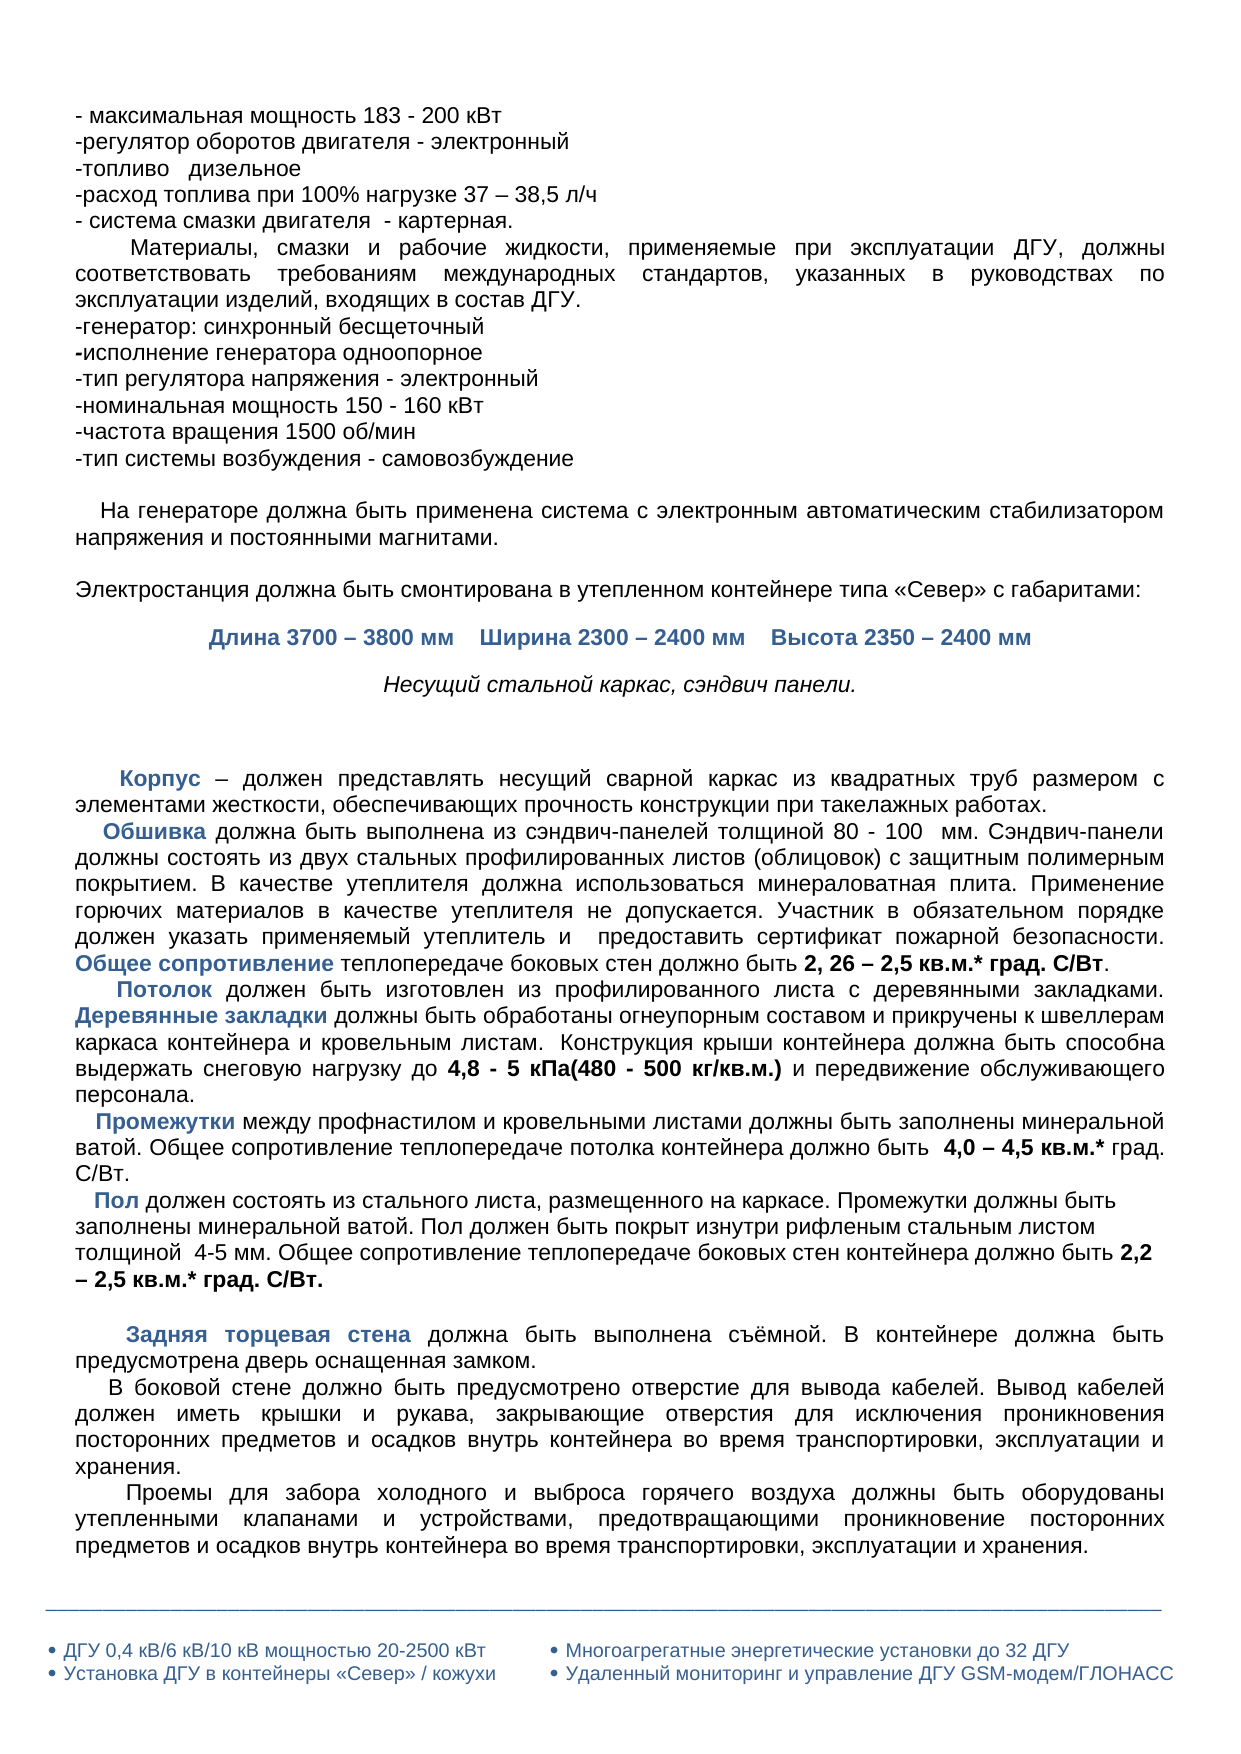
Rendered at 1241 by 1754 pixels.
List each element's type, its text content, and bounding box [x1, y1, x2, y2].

text - система смазки двигателя - картерная. [75, 207, 1165, 234]
text Длина 3700 – 3800 мм Ширина 2300 – 2400 мм Высота 2350 – 2400 мм [75, 623, 1165, 650]
text -номинальная мощность 150 - 160 кВт [75, 392, 1165, 418]
text -исполнение генератора одноопорное [75, 339, 1165, 365]
text Задняя торцевая стена должна быть выполнена съёмной. В контейнере должна быть предусмотрена дверь оснащенная замком. [75, 1321, 1165, 1373]
text Электростанция должна быть смонтирована в утепленном контейнере типа «Север» с габаритами: [75, 576, 1165, 603]
text -генератор: синхронный бесщеточный [75, 313, 1165, 339]
text Корпус – должен представлять несущий сварной каркас из квадратных труб размером с элементами жесткости, обеспечивающих прочность конструкции при такелажных работах. [75, 765, 1165, 818]
text Обшивка должна быть выполнена из сэндвич-панелей толщиной 80 - 100 мм. Сэндвич-панели должны состоять из двух стальных профилированных листов (облицовок) с защитным полимерным покрытием. В качестве утеплителя должна использоваться минераловатная плита. Применение горючих материалов в качестве утеплителя не допускается. Участник в обязательном порядке должен указать применяемый утеплитель и предоставить сертификат пожарной безопасности. Общее сопротивление теплопередаче боковых стен должно быть 2, 26 – 2,5 кв.м.* град. С/Вт. [75, 818, 1165, 976]
text Проемы для забора холодного и выброса горячего воздуха должны быть оборудованы утепленными клапанами и устройствами, предотвращающими проникновение посторонних предметов и осадков внутрь контейнера во время транспортировки, эксплуатации и хранения. [75, 1479, 1165, 1558]
text -тип системы возбуждения - самовозбуждение [75, 444, 1165, 471]
text -расход топлива при 100% нагрузке 37 – 38,5 л/ч [75, 181, 1165, 207]
text Пол должен состоять из стального листа, размещенного на каркасе. Промежутки должны быть заполнены минеральной ватой. Пол должен быть покрыт изнутри рифленым стальным листом толщиной 4-5 мм. Общее сопротивление теплопередаче боковых стен контейнера должно быть 2,2 – 2,5 кв.м.* град. С/Вт. [75, 1187, 1165, 1321]
text -частота вращения 1500 об/мин [75, 418, 1165, 444]
text Потолок должен быть изготовлен из профилированного листа с деревянными закладками. Деревянные закладки должны быть обработаны огнеупорным составом и прикручены к швеллерам каркаса контейнера и кровельным листам. Конструкция крыши контейнера должна быть способна выдержать снеговую нагрузку до 4,8 - 5 кПа(480 - 500 кг/кв.м.) и передвижение обслуживающего персонала. [75, 976, 1165, 1108]
text -топливо дизельное [75, 154, 1165, 181]
text В боковой стене должно быть предусмотрено отверстие для вывода кабелей. Вывод кабелей должен иметь крышки и рукава, закрывающие отверстия для исключения проникновения посторонних предметов и осадков внутрь контейнера во время транспортировки, эксплуатации и хранения. [75, 1373, 1165, 1479]
text - максимальная мощность 183 - 200 кВт [75, 102, 1165, 128]
text Материалы, смазки и рабочие жидкости, применяемые при эксплуатации ДГУ, должны соответствовать требованиям международных стандартов, указанных в руководствах по эксплуатации изделий, входящих в состав ДГУ. [75, 234, 1165, 313]
text -регулятор оборотов двигателя - электронный [75, 128, 1165, 154]
text Промежутки между профнастилом и кровельными листами должны быть заполнены минеральной ватой. Общее сопротивление теплопередаче потолка контейнера должно быть 4,0 – 4,5 кв.м.* град. С/Вт. [75, 1108, 1165, 1187]
text -тип регулятора напряжения - электронный [75, 365, 1165, 392]
text Несущий стальной каркас, сэндвич панели. [75, 671, 1165, 697]
text На генераторе должна быть применена система с электронным автоматическим стабилизатором напряжения и постоянными магнитами. [75, 497, 1165, 550]
